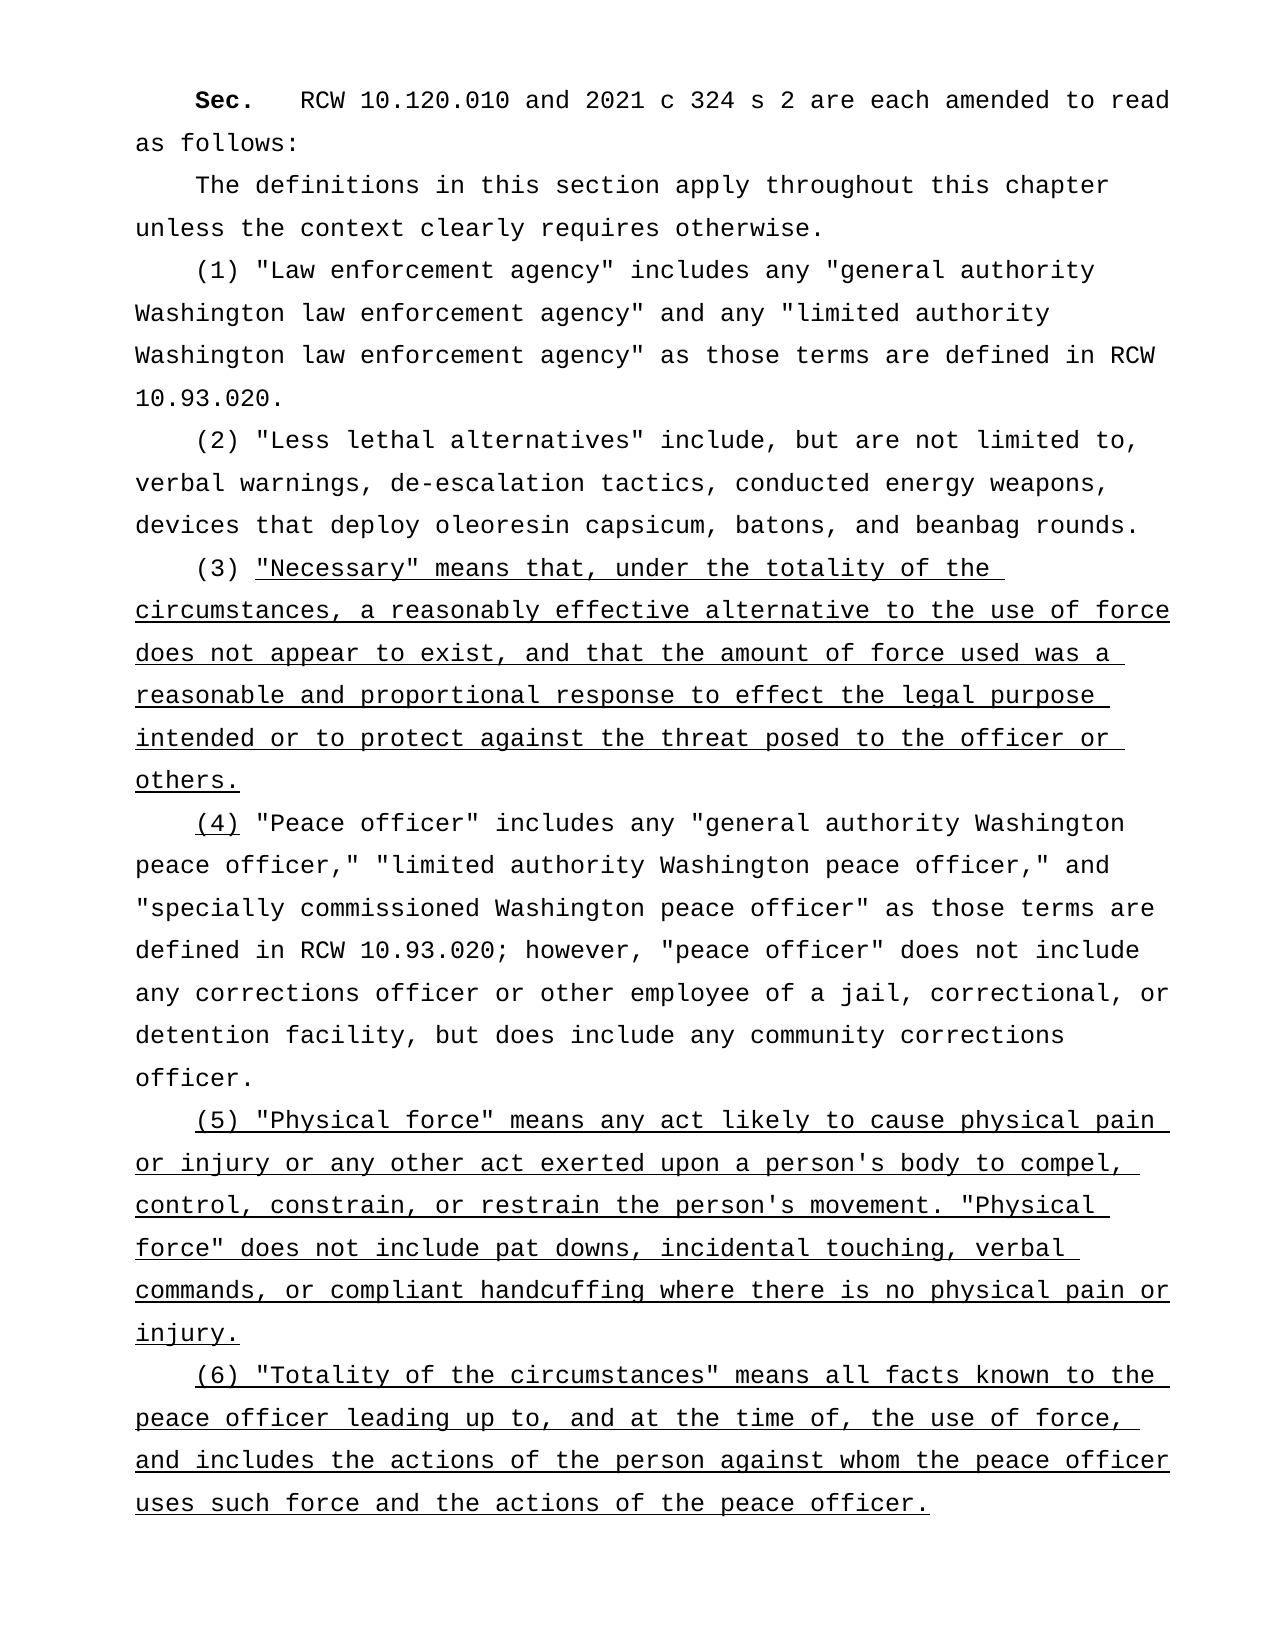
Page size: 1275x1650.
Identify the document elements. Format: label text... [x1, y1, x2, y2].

text (2) "Less lethal alternatives" include, but are not limited to, verbal warnings, de-escalation tactics, conducted energy weapons, devices that deploy oleoresin capsicum, batons, and beanbag rounds. [135, 415, 1170, 542]
text (3) "Necessary" means that, under the totality of the circumstances, a reasonably effective alternative to the use of force does not appear to exist, and that the amount of force used was a reasonable and proportional response to effect the legal purpose intended or to protect against the threat posed to the officer or others. [135, 542, 1170, 621]
text (5) "Physical force" means any act likely to cause physical pain or injury or any other act exerted upon a person's body to compel, control, constrain, or restrain the person's movement. "Physical force" does not include pat downs, incidental touching, verbal commands, or compliant handcuffing where there is no physical pain or injury. [135, 1095, 1170, 1301]
text (1) "Law enforcement agency" includes any "general authority Washington law enforcement agency" and any "limited authority Washington law enforcement agency" as those terms are defined in RCW 10.93.020. [135, 245, 1170, 415]
text The definitions in this section apply throughout this chapter unless the context clearly requires otherwise. [135, 160, 1170, 245]
text (5) "Physical force" means any act likely to cause physical pain or injury or any other act exerted upon a person's body to compel, control, constrain, or restrain the person's movement. "Physical force" does not include pat downs, incidental touching, verbal commands, or compliant handcuffing where there is no physical pain or injury. [135, 1303, 1170, 1350]
text (6) "Totality of the circumstances" means all facts known to the peace officer leading up to, and at the time of, the use of force, and includes the actions of the person against whom the peace officer uses such force and the actions of the peace officer. [135, 1473, 1170, 1520]
text (6) "Totality of the circumstances" means all facts known to the peace officer leading up to, and at the time of, the use of force, and includes the actions of the person against whom the peace officer uses such force and the actions of the peace officer. [135, 1350, 1170, 1471]
text (4) "Peace officer" includes any "general authority Washington peace officer," "limited authority Washington peace officer," and "specially commissioned Washington peace officer" as those terms are defined in RCW 10.93.020; however, "peace officer" does not include any corrections officer or other employee of a jail, correctional, or detention facility, but does include any community corrections officer. [135, 797, 1170, 1095]
text (3) "Necessary" means that, under the totality of the circumstances, a reasonably effective alternative to the use of force does not appear to exist, and that the amount of force used was a reasonable and proportional response to effect the legal purpose intended or to protect against the threat posed to the officer or others. [135, 623, 1170, 797]
text Sec. RCW 10.120.010 and 2021 c 324 s 2 are each amended to read as follows: [135, 75, 1170, 160]
